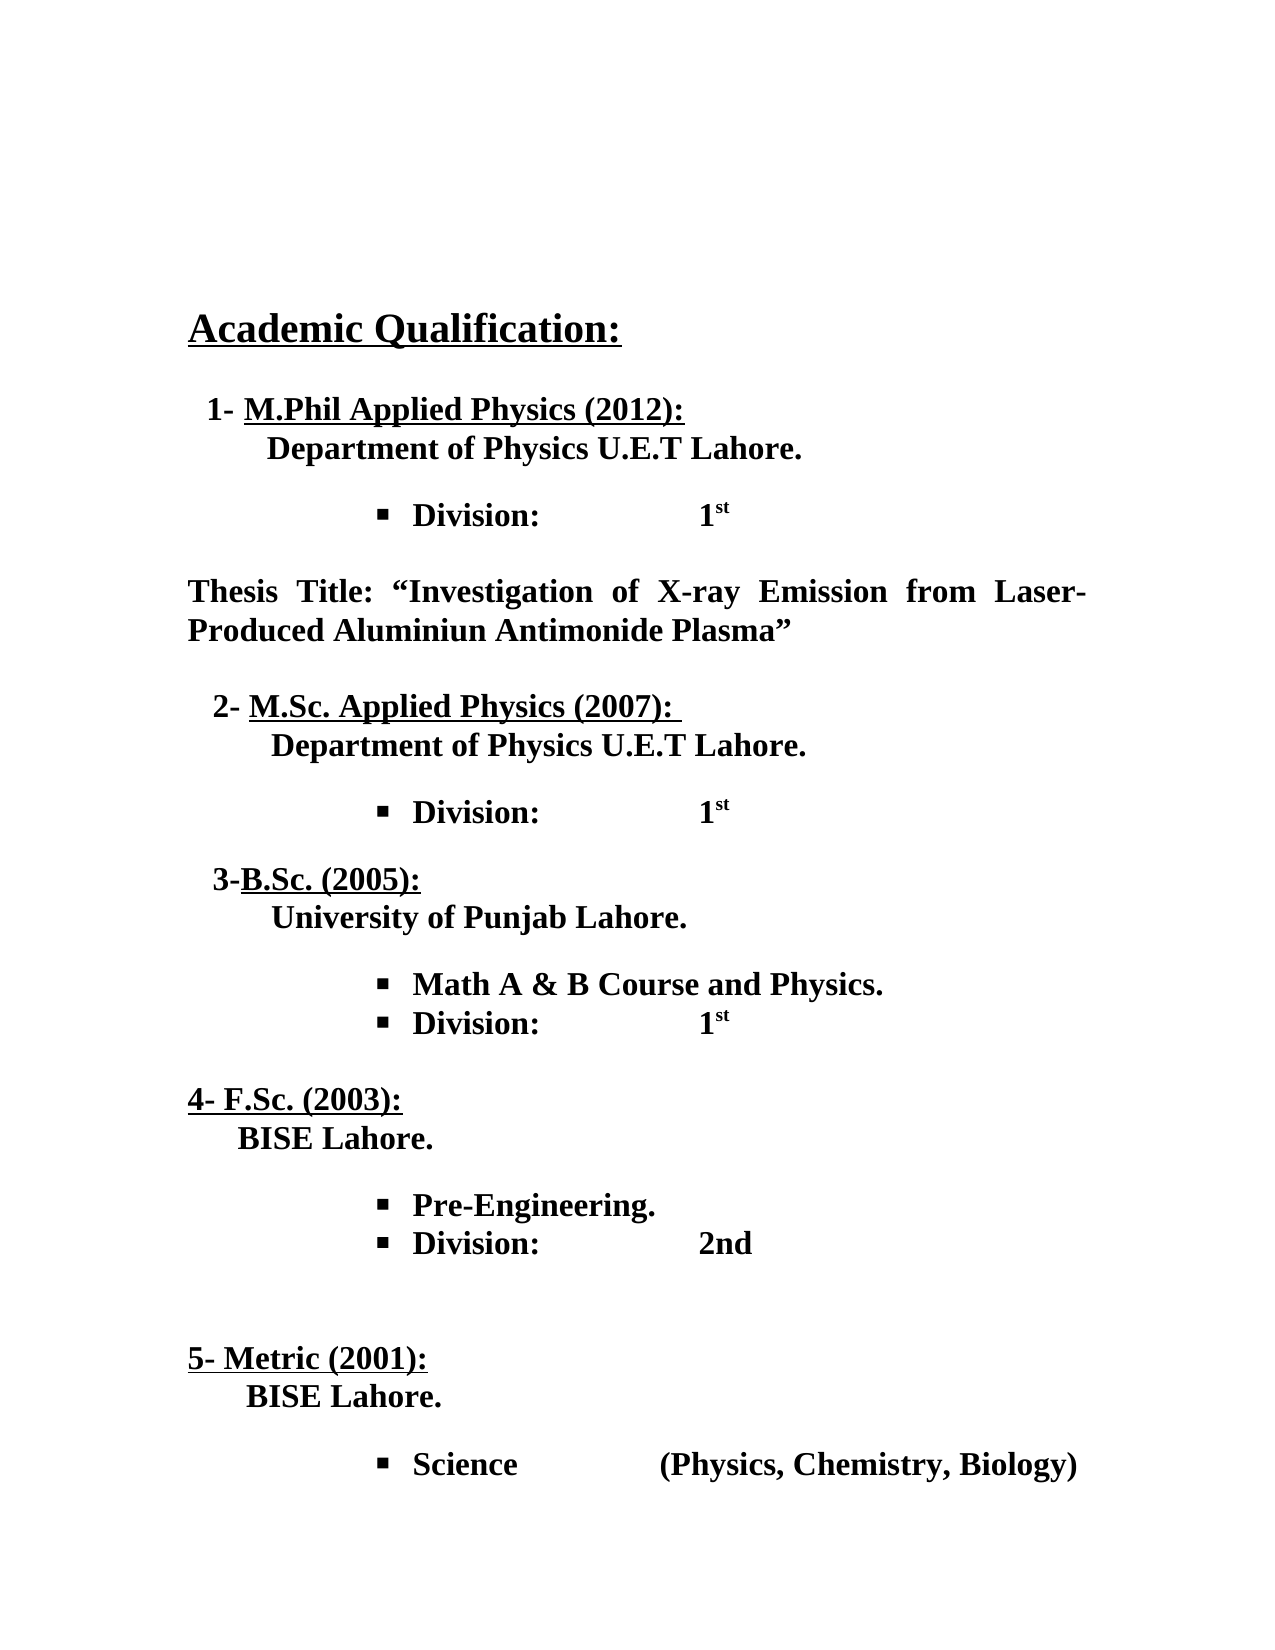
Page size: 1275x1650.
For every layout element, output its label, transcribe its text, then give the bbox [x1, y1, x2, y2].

text 3-B.Sc. (2005): [187, 859, 1087, 897]
list M.Phil Applied Physics (2012): [206, 389, 1087, 428]
list Division: 1st [375, 495, 1087, 533]
text Thesis Title: “Investigation of X-ray Emission from Laser-Produced Aluminiun Antimonide Plasma” [187, 572, 1087, 648]
text BISE Lahore. [187, 1377, 1087, 1415]
text 2- M.Sc. Applied Physics (2007): [187, 687, 1087, 725]
text Academic Qualification: [187, 303, 1087, 351]
list Division: 1st [375, 1003, 1087, 1041]
list Division: 1st [375, 792, 1087, 830]
text Department of Physics U.E.T Lahore. [187, 725, 1087, 763]
text University of Punjab Lahore. [187, 897, 1087, 936]
text Department of Physics U.E.T Lahore. [225, 428, 1087, 466]
list Science (Physics, Chemistry, Biology) [375, 1444, 1087, 1482]
text 5- Metric (2001): [187, 1338, 1087, 1377]
list Division: 2nd [375, 1223, 1087, 1262]
text 4- F.Sc. (2003): [187, 1079, 1087, 1118]
list Pre-Engineering. [375, 1185, 1087, 1223]
list Math A & B Course and Physics. [375, 964, 1087, 1003]
text BISE Lahore. [187, 1118, 1087, 1156]
